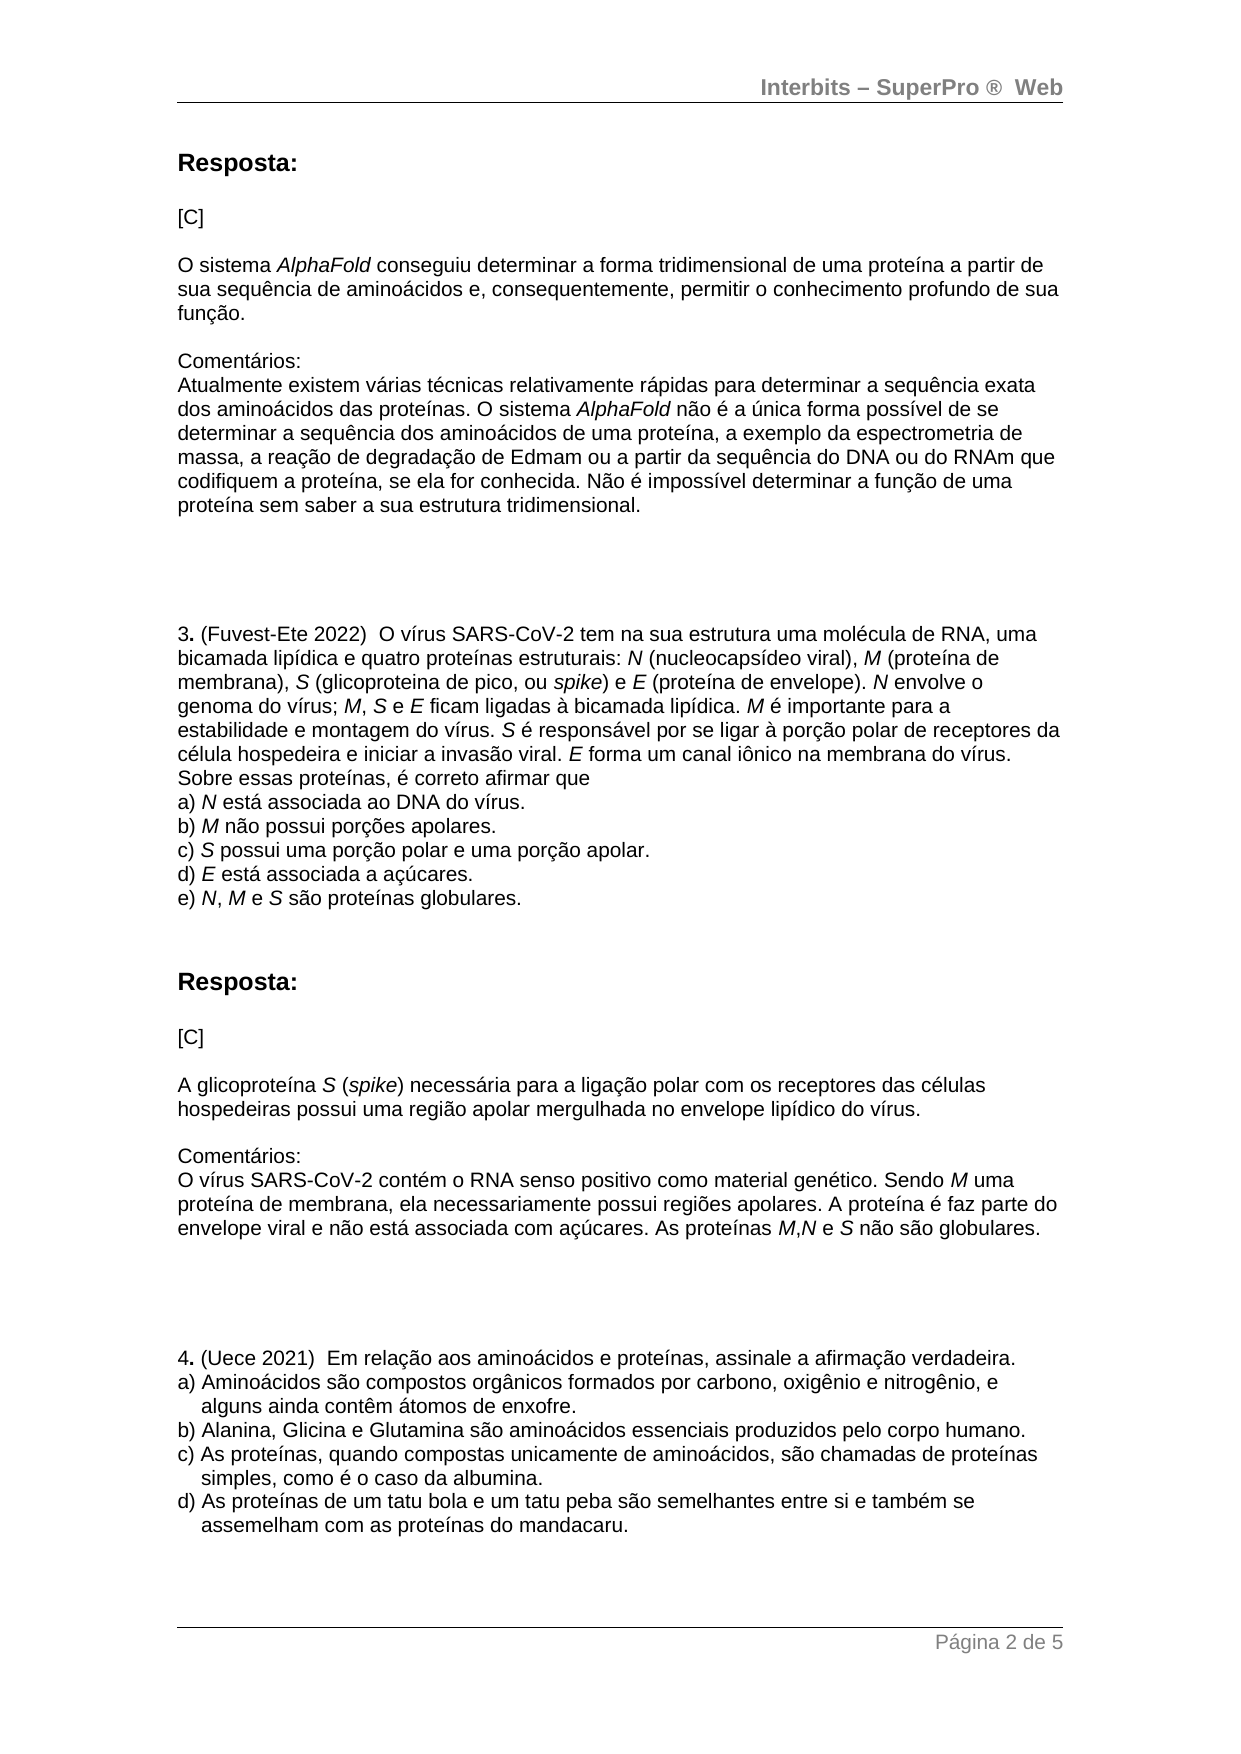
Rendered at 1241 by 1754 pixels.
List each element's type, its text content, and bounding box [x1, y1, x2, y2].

text Comentários: [177, 1144, 1063, 1168]
text 3. (Fuvest-Ete 2022) O vírus SARS-CoV-2 tem na sua estrutura uma molécula de RNA, uma bicamada lipídica e quatro proteínas estruturais: N (nucleocapsídeo viral), M (proteína de membrana), S (glicoproteina de pico, ou spike) e E (proteína de envelope). N envolve o genoma do vírus; M, S e E ficam ligadas à bicamada lipídica. M é importante para a estabilidade e montagem do vírus. S é responsável por se ligar à porção polar de receptores da célula hospedeira e iniciar a invasão viral. E forma um canal iônico na membrana do vírus. Sobre essas proteínas, é correto afirmar que [177, 622, 1063, 790]
text b) M não possui porções apolares. [177, 814, 1063, 838]
text c) As proteínas, quando compostas unicamente de aminoácidos, são chamadas de proteínas simples, como é o caso da albumina. [177, 1441, 1063, 1489]
text O vírus SARS-CoV-2 contém o RNA senso positivo como material genético. Sendo M uma proteína de membrana, ela necessariamente possui regiões apolares. A proteína é faz parte do envelope viral e não está associada com açúcares. As proteínas M,N e S não são globulares. [177, 1168, 1063, 1240]
text 4. (Uece 2021) Em relação aos aminoácidos e proteínas, assinale a afirmação verdadeira. [177, 1346, 1063, 1369]
text Resposta: [177, 967, 1063, 996]
text d) E está associada a açúcares. [177, 862, 1063, 886]
text A glicoproteína S (spike) necessária para a ligação polar com os receptores das células hospedeiras possui uma região apolar mergulhada no envelope lipídico do vírus. [177, 1072, 1063, 1120]
text Resposta: [177, 148, 1063, 176]
text b) Alanina, Glicina e Glutamina são aminoácidos essenciais produzidos pelo corpo humano. [177, 1417, 1063, 1441]
text c) S possui uma porção polar e uma porção apolar. [177, 838, 1063, 862]
text Atualmente existem várias técnicas relativamente rápidas para determinar a sequência exata dos aminoácidos das proteínas. O sistema AlphaFold não é a única forma possível de se determinar a sequência dos aminoácidos de uma proteína, a exemplo da espectrometria de massa, a reação de degradação de Edmam ou a partir da sequência do DNA ou do RNAm que codifiquem a proteína, se ela for conhecida. Não é impossível determinar a função de uma proteína sem saber a sua estrutura tridimensional. [177, 373, 1063, 517]
text [C] [177, 1024, 1063, 1048]
text e) N, M e S são proteínas globulares. [177, 886, 1063, 909]
text d) As proteínas de um tatu bola e um tatu peba são semelhantes entre si e também se assemelham com as proteínas do mandacaru. [177, 1489, 1063, 1537]
text a) Aminoácidos são compostos orgânicos formados por carbono, oxigênio e nitrogênio, e alguns ainda contêm átomos de enxofre. [177, 1369, 1063, 1417]
text Comentários: [177, 349, 1063, 373]
text O sistema AlphaFold conseguiu determinar a forma tridimensional de uma proteína a partir de sua sequência de aminoácidos e, consequentemente, permitir o conhecimento profundo de sua função. [177, 253, 1063, 325]
text a) N está associada ao DNA do vírus. [177, 790, 1063, 814]
text [C] [177, 205, 1063, 229]
